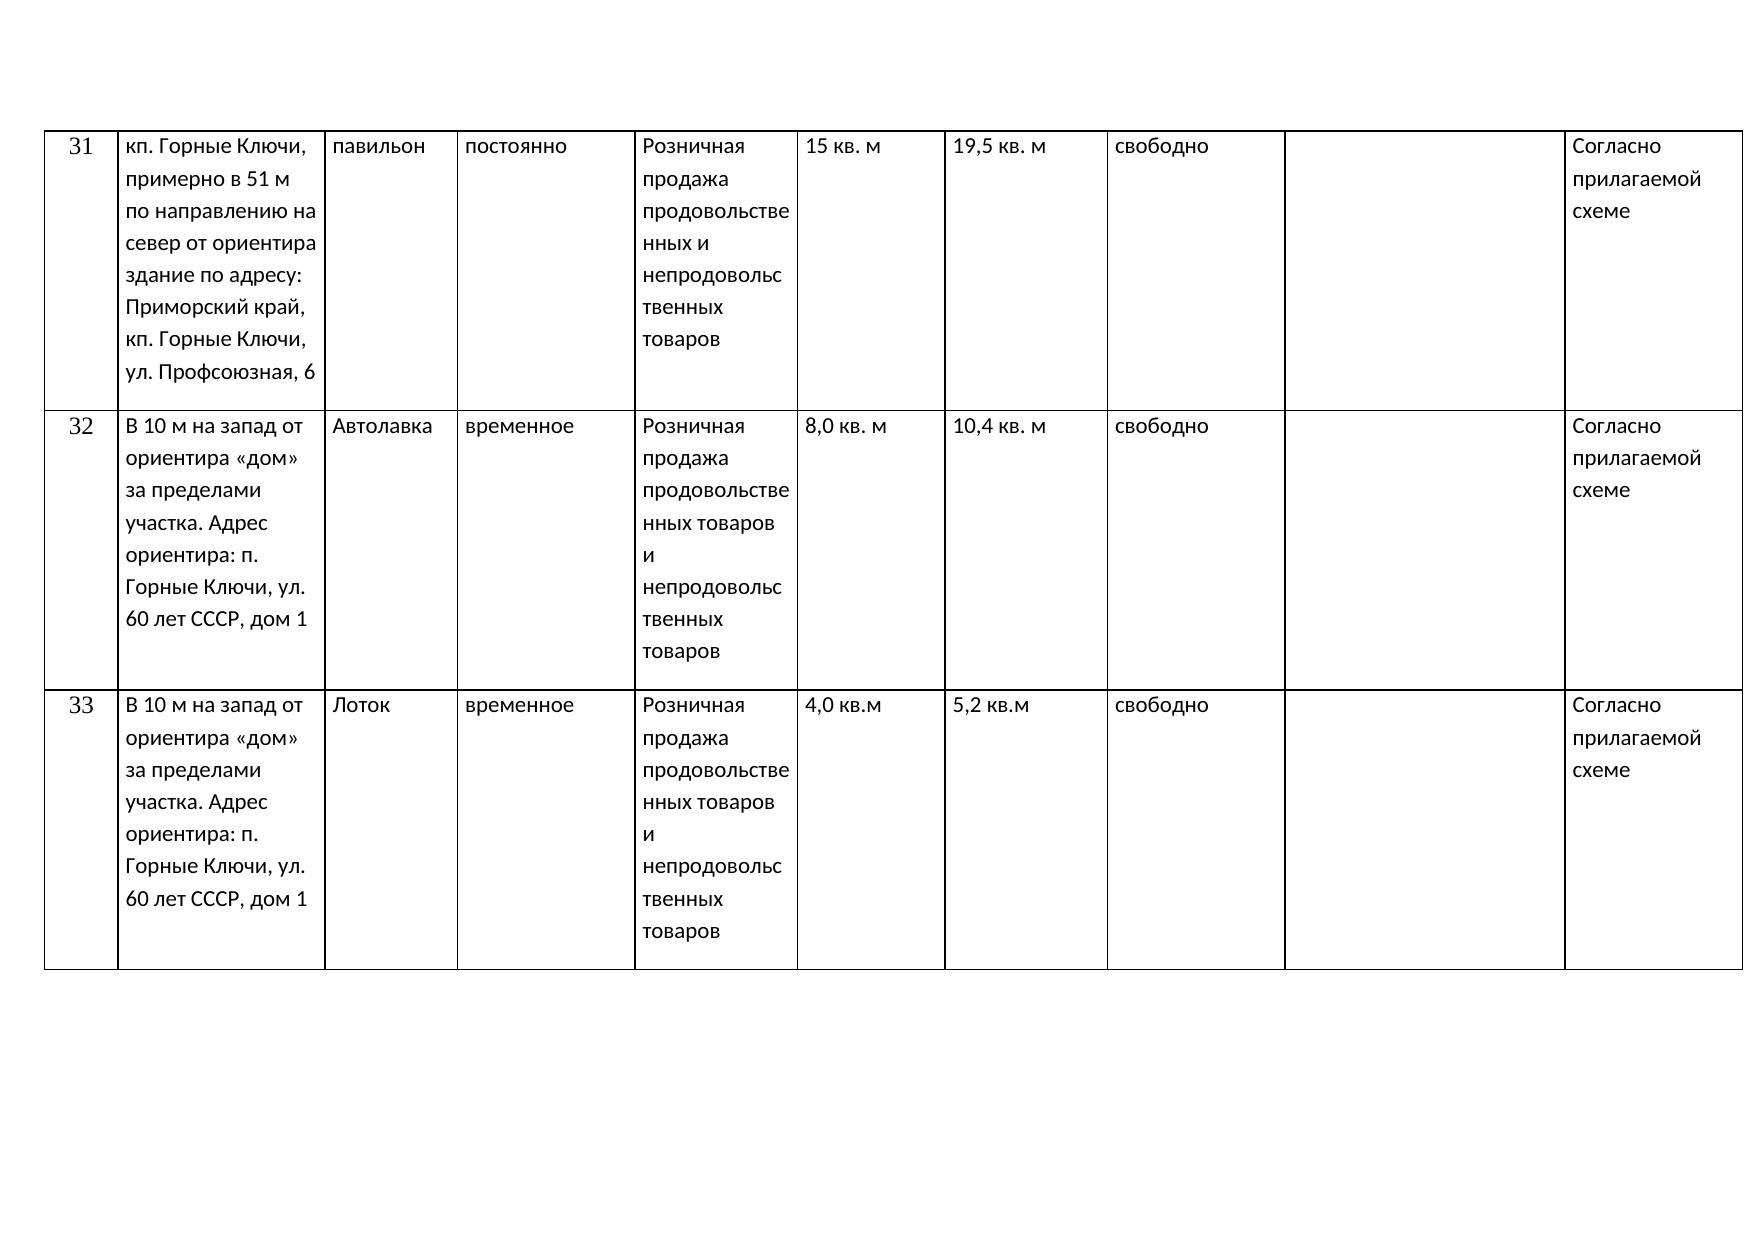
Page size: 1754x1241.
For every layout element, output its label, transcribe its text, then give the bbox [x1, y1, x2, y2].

table_cell свободно [1108, 132, 1284, 409]
table_cell 19,5 кв. м [946, 132, 1107, 409]
table_cell постоянно [458, 132, 634, 409]
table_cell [636, 691, 797, 969]
table_cell временное [458, 411, 634, 689]
table_cell кп. Горные Ключи, примерно в 51 м по направлению на север от ориентира здание по адресу: Приморский край, кп. Горные Ключи, ул. Профсоюзная, 6 [119, 132, 324, 409]
table_cell В 10 м на запад от ориентира «дом» за пределами участка. Адрес ориентира: п. Горные Ключи, ул. 60 лет СССР, дом 1 [119, 411, 324, 689]
table_cell Розничная продажа продовольственных товаров и непродовольственных товаров [636, 411, 797, 689]
table_cell [1286, 132, 1564, 409]
table_cell 8,0 кв. м [798, 411, 944, 689]
table_cell свободно [1108, 411, 1284, 689]
table_cell [1286, 691, 1564, 969]
table_cell 31 [45, 132, 117, 409]
table_cell Согласно прилагаемой схеме [1566, 411, 1742, 689]
table_cell 33 [45, 691, 117, 969]
table_cell павильон [326, 132, 457, 409]
table_cell В 10 м на запад от ориентира «дом» за пределами участка. Адрес ориентира: п. Горные Ключи, ул. 60 лет СССР, дом 1 [119, 691, 324, 969]
table_cell Согласно прилагаемой схеме [1566, 132, 1742, 409]
table_cell 4,0 кв.м [798, 691, 944, 969]
table_cell 32 [45, 411, 117, 689]
table_cell свободно [1108, 691, 1284, 969]
table_cell 5,2 кв.м [946, 691, 1107, 969]
table_cell Розничная продажа продовольственных и непродовольственных товаров [636, 132, 797, 409]
table_cell 10,4 кв. м [946, 411, 1107, 689]
table_cell 15 кв. м [798, 132, 944, 409]
table_cell [1286, 411, 1564, 689]
table_cell Лоток [326, 691, 457, 969]
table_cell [1566, 691, 1742, 969]
table_cell временное [458, 691, 634, 969]
table_cell Автолавка [326, 411, 457, 689]
